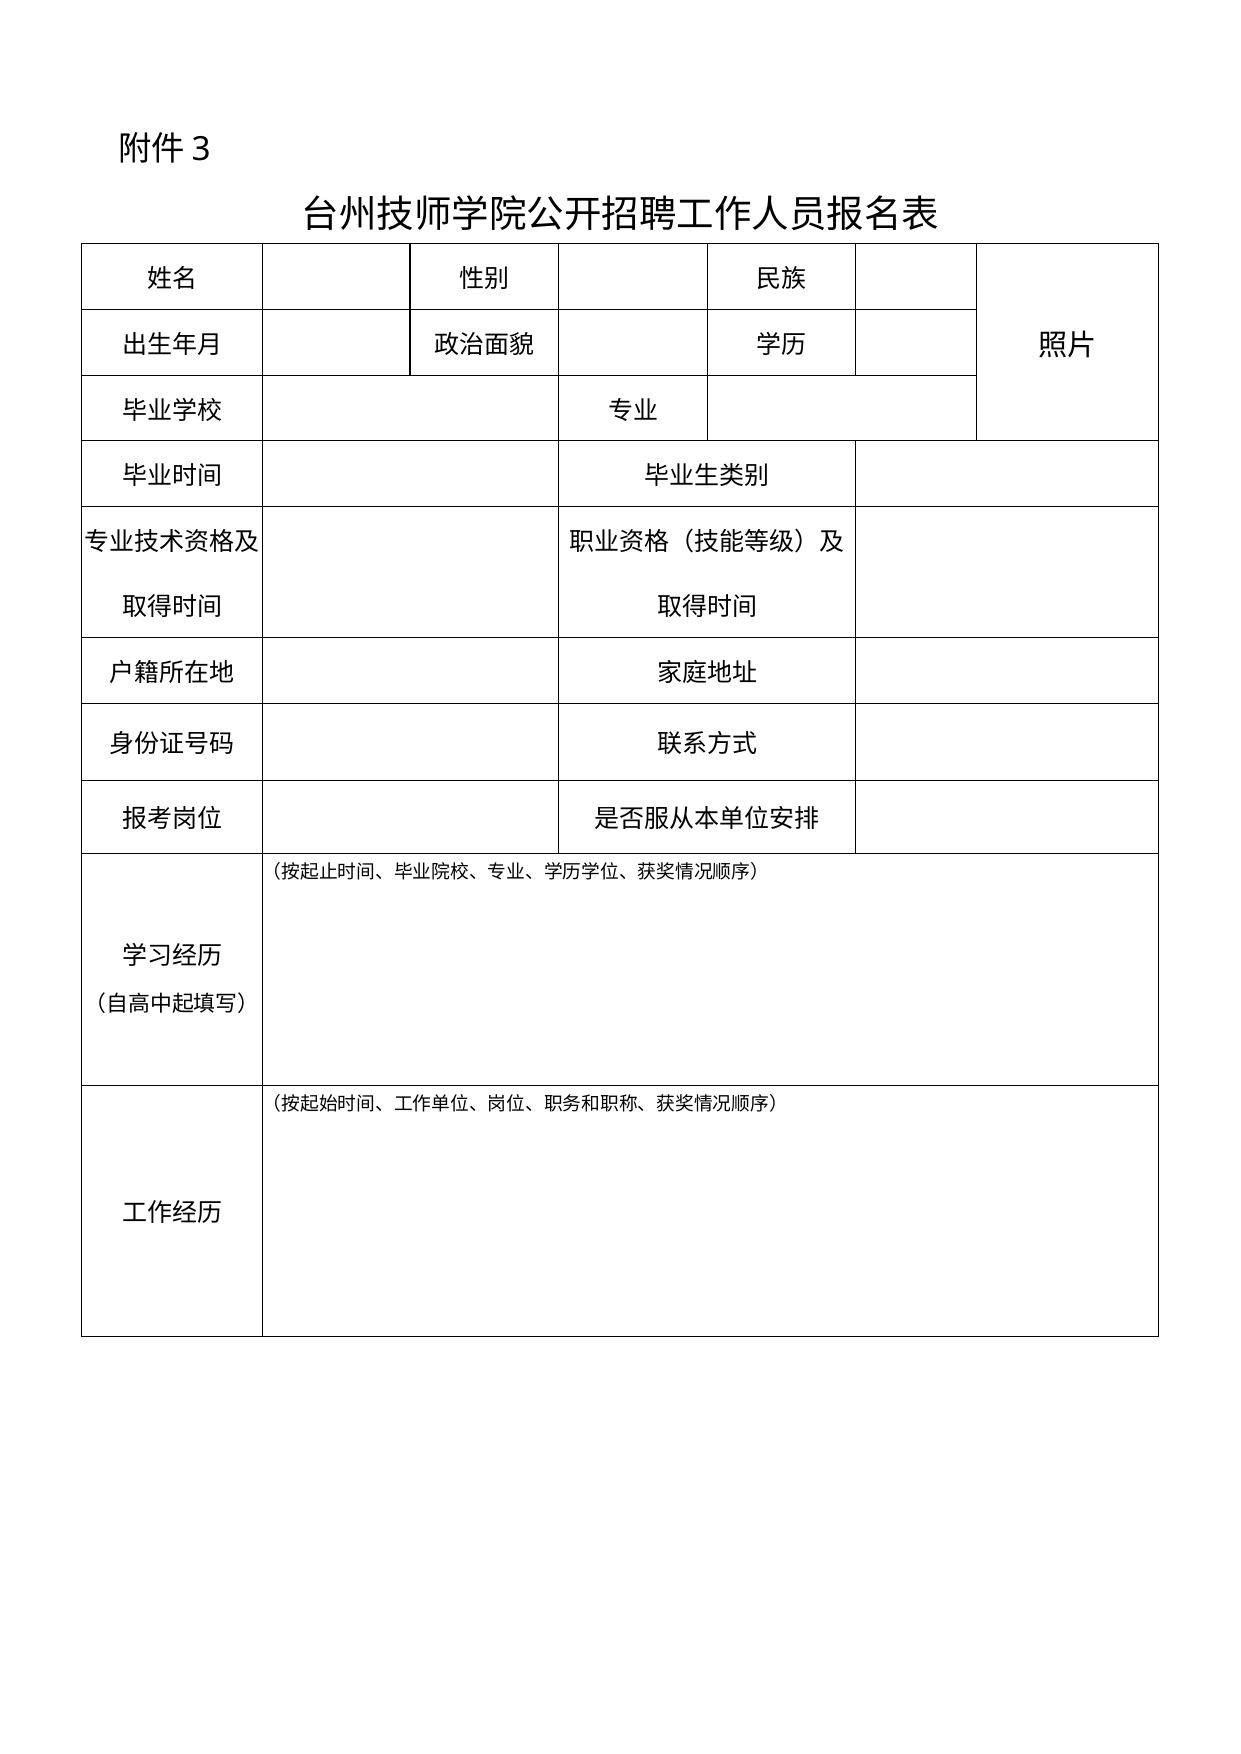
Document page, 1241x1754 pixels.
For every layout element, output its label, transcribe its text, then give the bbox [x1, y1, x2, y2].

table_cell 户籍所在地 [82, 638, 262, 703]
table_cell [856, 507, 1158, 637]
table_cell 学习经历 （自高中起填写） [82, 854, 262, 1085]
table_cell [263, 507, 558, 637]
table_cell （按起止时间、毕业院校、专业、学历学位、获奖情况顺序） [263, 854, 1158, 1085]
table_cell [559, 310, 707, 375]
table_cell [263, 310, 409, 375]
text 附件3 [118, 113, 1122, 178]
table_cell [856, 781, 1158, 853]
table_cell 工作经历 [82, 1086, 262, 1336]
table_cell [263, 704, 558, 780]
table_cell 职业资格（技能等级）及取得时间 [559, 507, 855, 637]
table_cell [856, 704, 1158, 780]
table_header 姓名 [82, 244, 262, 309]
text 台州技师学院公开招聘工作人员报名表 [118, 178, 1122, 243]
table_cell 学历 [708, 310, 855, 375]
table_cell 联系方式 [559, 704, 855, 780]
table_cell [263, 638, 558, 703]
table_cell [856, 441, 1158, 506]
table_header 性别 [411, 244, 558, 309]
table_cell [708, 376, 976, 440]
table_cell 专业 [559, 376, 707, 440]
table_header 民族 [708, 244, 855, 309]
table_cell 政治面貌 [411, 310, 558, 375]
table_cell （按起始时间、工作单位、岗位、职务和职称、获奖情况顺序） [263, 1086, 1158, 1336]
table_header [856, 244, 976, 309]
table_cell [263, 781, 558, 853]
table_cell 毕业时间 [82, 441, 262, 506]
table_cell 出生年月 [82, 310, 262, 375]
table_cell 是否服从本单位安排 [559, 781, 855, 853]
table_cell 专业技术资格及取得时间 [82, 507, 262, 637]
table_cell 身份证号码 [82, 704, 262, 780]
table_header [559, 244, 707, 309]
table_cell [263, 441, 558, 506]
table_cell 家庭地址 [559, 638, 855, 703]
table_cell [856, 310, 976, 375]
table_cell 毕业生类别 [559, 441, 855, 506]
table_header [263, 244, 409, 309]
table_cell [856, 638, 1158, 703]
table_cell 报考岗位 [82, 781, 262, 853]
table_cell [263, 376, 558, 440]
table_cell 毕业学校 [82, 376, 262, 440]
table_header 照片 [977, 244, 1158, 440]
